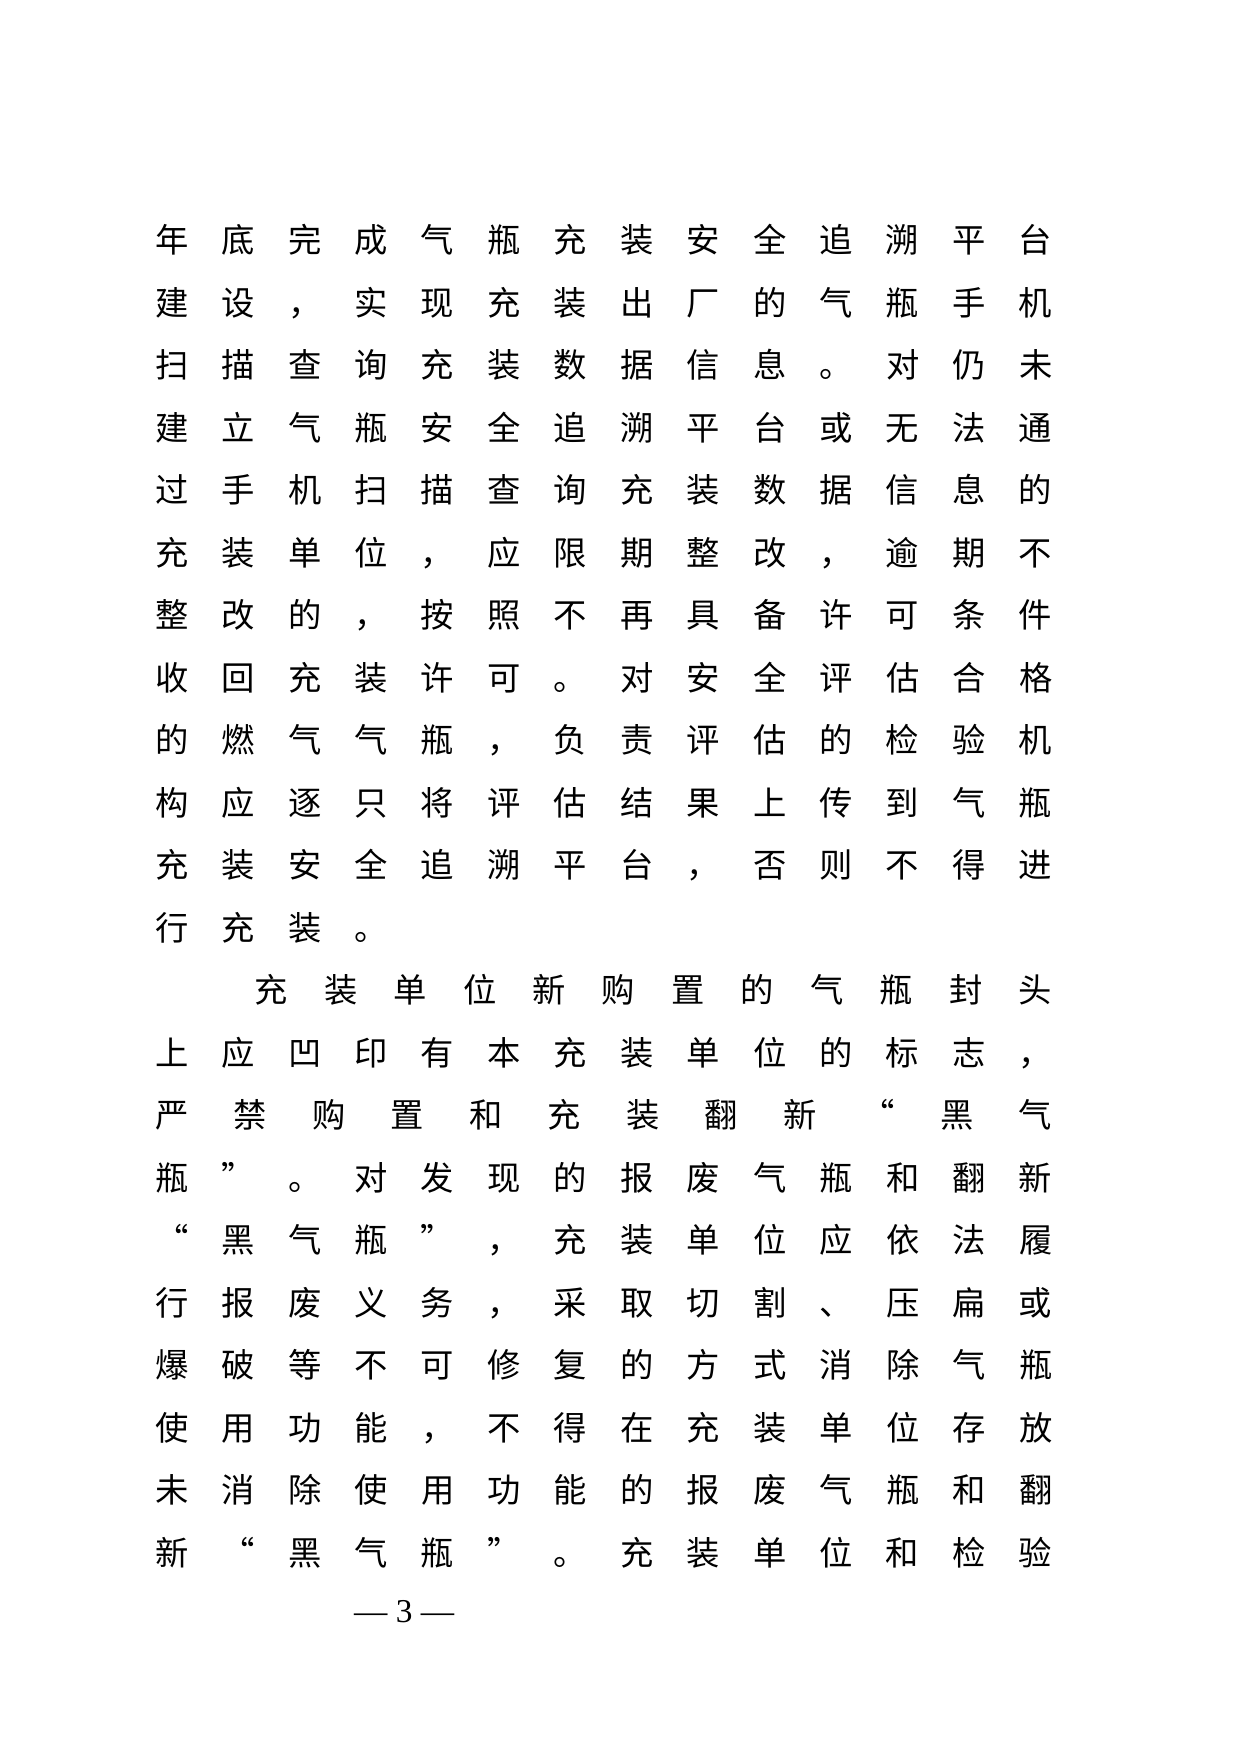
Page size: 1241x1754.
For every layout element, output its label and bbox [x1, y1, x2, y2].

text [155, 957, 1085, 1582]
text [155, 207, 1085, 957]
